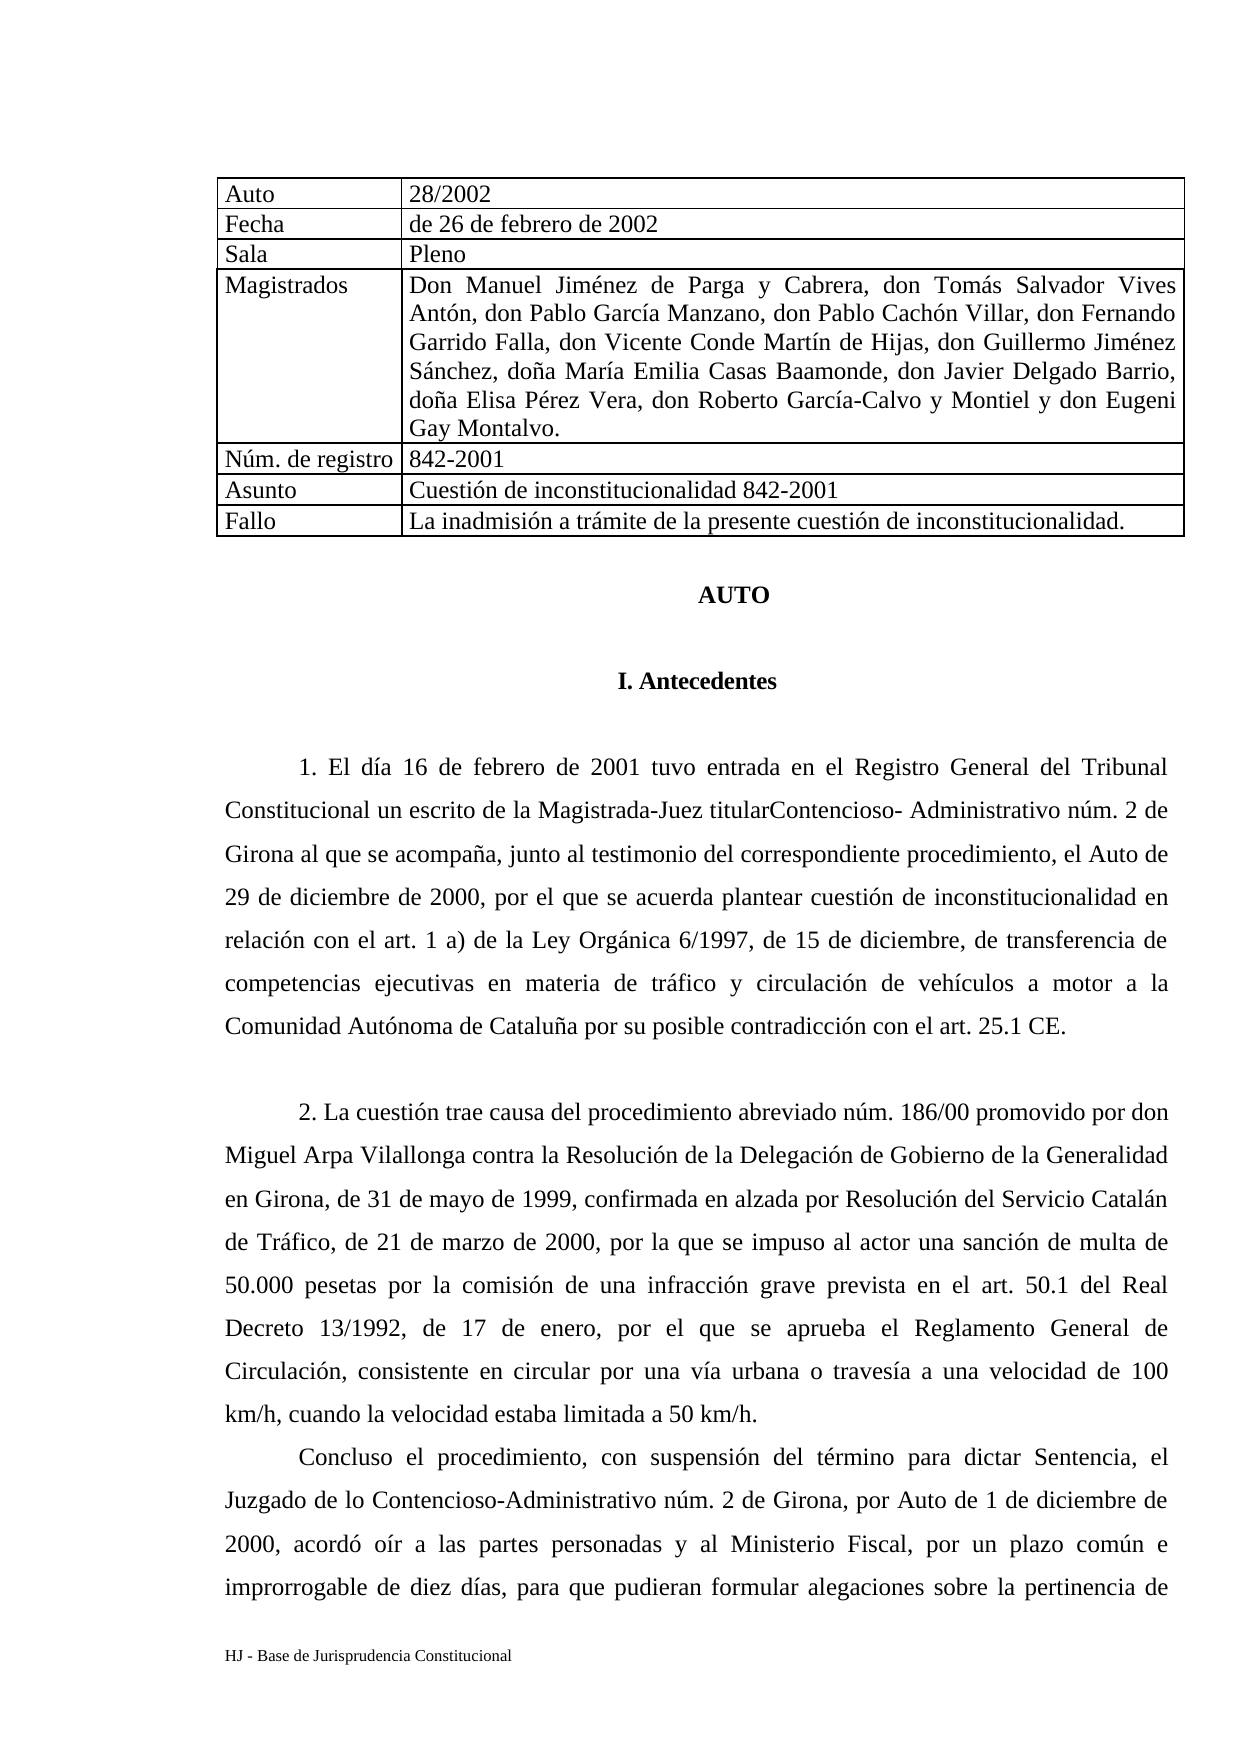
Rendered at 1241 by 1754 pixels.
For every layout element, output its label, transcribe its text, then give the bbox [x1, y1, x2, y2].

table_header Auto [218, 179, 401, 207]
text 1. El día 16 de febrero de 2001 tuvo entrada en el Registro General del Tribunal Constitucional un escrito de la Magistrada-Juez titularContencioso- Administrativo núm. 2 de Girona al que se acompaña, junto al testimonio del correspondiente procedimiento, el Auto de 29 de diciembre de 2000, por el que se acuerda plantear cuestión de inconstitucionalidad en relación con el art. 1 a) de la Ley Orgánica 6/1997, de 15 de diciembre, de transferencia de competencias ejecutivas en materia de tráfico y circulación de vehículos a motor a la Comunidad Autónoma de Cataluña por su posible contradicción con el art. 25.1 CE. [224, 752, 1169, 1040]
table_cell Magistrados [218, 270, 401, 442]
table_cell Fecha [218, 209, 401, 238]
table_cell La inadmisión a trámite de la presente cuestión de inconstitucionalidad. [403, 506, 1183, 535]
text I. Antecedentes [224, 666, 1169, 695]
table_cell de 26 de febrero de 2002 [402, 209, 1184, 238]
table_cell Núm. de registro [218, 444, 401, 473]
table_header 28/2002 [402, 179, 1184, 207]
text 2. La cuestión trae causa del procedimiento abreviado núm. 186/00 promovido por don Miguel Arpa Vilallonga contra la Resolución de la Delegación de Gobierno de la Generalidad en Girona, de 31 de mayo de 1999, confirmada en alzada por Resolución del Servicio Catalán de Tráfico, de 21 de marzo de 2000, por la que se impuso al actor una sanción de multa de 50.000 pesetas por la comisión de una infracción grave prevista en el art. 50.1 del Real Decreto 13/1992, de 17 de enero, por el que se aprueba el Reglamento General de Circulación, consistente en circular por una vía urbana o travesía a una velocidad de 100 km/h, cuando la velocidad estaba limitada a 50 km/h. [224, 1097, 1169, 1428]
table_cell Don Manuel Jiménez de Parga y Cabrera, don Tomás Salvador Vives Antón, don Pablo García Manzano, don Pablo Cachón Villar, don Fernando Garrido Falla, don Vicente Conde Martín de Hijas, don Guillermo Jiménez Sánchez, doña María Emilia Casas Baamonde, don Javier Delgado Barrio, doña Elisa Pérez Vera, don Roberto García-Calvo y Montiel y don Eugeni Gay Montalvo. [403, 270, 1183, 442]
table_cell Pleno [402, 240, 1184, 268]
table_cell Sala [218, 240, 401, 268]
table_cell Fallo [218, 506, 401, 535]
table_cell Asunto [218, 475, 401, 504]
text AUTO [224, 580, 1169, 609]
table_cell Cuestión de inconstitucionalidad 842-2001 [403, 475, 1183, 504]
table_cell 842-2001 [403, 444, 1183, 473]
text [224, 1442, 1169, 1601]
